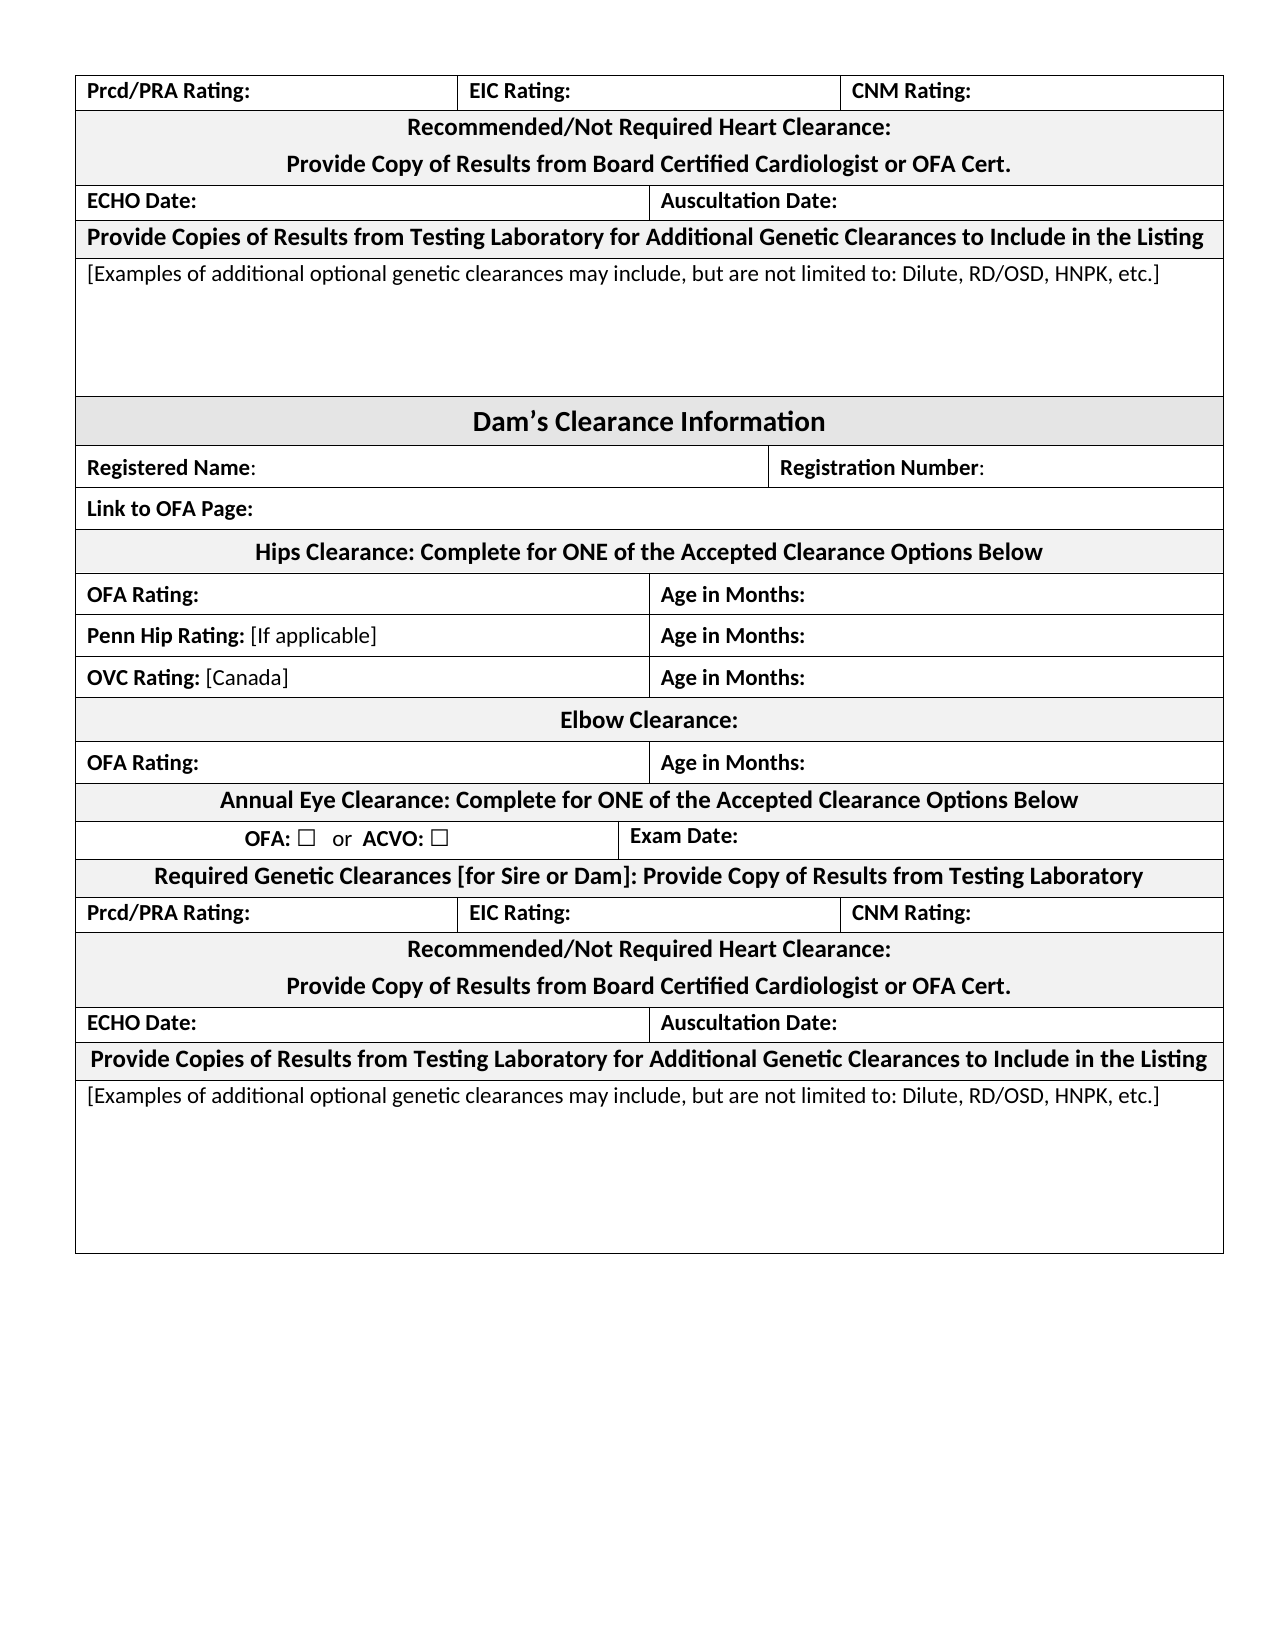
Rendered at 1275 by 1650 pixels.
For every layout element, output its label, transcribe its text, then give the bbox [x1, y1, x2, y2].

table_cell Provide Copies of Results from Testing Laboratory for Additional Genetic Clearances to Include in the Listing [76, 1043, 1223, 1080]
table_cell OVC Rating: [Canada] [76, 657, 649, 697]
table_cell Prcd/PRA Rating: [76, 898, 457, 932]
table_cell [Examples of additional optional genetic clearances may include, but are not limited to: Dilute, RD/OSD, HNPK, etc.] [76, 259, 1223, 396]
table_cell Auscultation Date: [650, 186, 1223, 220]
table_cell Recommended/Not Required Heart Clearance: Provide Copy of Results from Board Certified Cardiologist or OFA Cert. [76, 111, 1223, 185]
table_cell Annual Eye Clearance: Complete for ONE of the Accepted Clearance Options Below [76, 784, 1223, 821]
table_cell ECHO Date: [76, 1008, 649, 1042]
table_cell Hips Clearance: Complete for ONE of the Accepted Clearance Options Below [76, 530, 1223, 572]
table_cell Penn Hip Rating: [If applicable] [76, 615, 649, 656]
table_cell Age in Months: [650, 615, 1223, 656]
table_cell Age in Months: [650, 574, 1223, 614]
table_cell Elbow Clearance: [76, 698, 1223, 741]
table_cell ECHO Date: [76, 186, 649, 220]
table_cell Registered Name: [76, 446, 768, 487]
table_cell EIC Rating: [458, 898, 840, 932]
table_cell OFA: or ACVO: [76, 822, 618, 859]
table_cell Recommended/Not Required Heart Clearance: Provide Copy of Results from Board Certified Cardiologist or OFA Cert. [76, 933, 1223, 1007]
table_cell [Examples of additional optional genetic clearances may include, but are not limited to: Dilute, RD/OSD, HNPK, etc.] [76, 1081, 1223, 1252]
table_cell Prcd/PRA Rating: [76, 76, 457, 110]
table_cell Age in Months: [650, 742, 1223, 783]
table_cell Registration Number: [769, 446, 1223, 487]
table_cell OFA Rating: [76, 742, 649, 783]
table_cell CNM Rating: [841, 898, 1223, 932]
table_cell EIC Rating: [458, 76, 840, 110]
table_cell OFA Rating: [76, 574, 649, 614]
table_cell Auscultation Date: [650, 1008, 1223, 1042]
table_cell CNM Rating: [841, 76, 1223, 110]
table_cell Link to OFA Page: [76, 488, 1223, 528]
table_cell Provide Copies of Results from Testing Laboratory for Additional Genetic Clearances to Include in the Listing [76, 221, 1223, 258]
table_cell Age in Months: [650, 657, 1223, 697]
table_cell Exam Date: [619, 822, 1223, 859]
table_cell Required Genetic Clearances [for Sire or Dam]: Provide Copy of Results from Testing Laboratory [76, 860, 1223, 897]
table_cell Dam’s Clearance Information [76, 397, 1223, 445]
